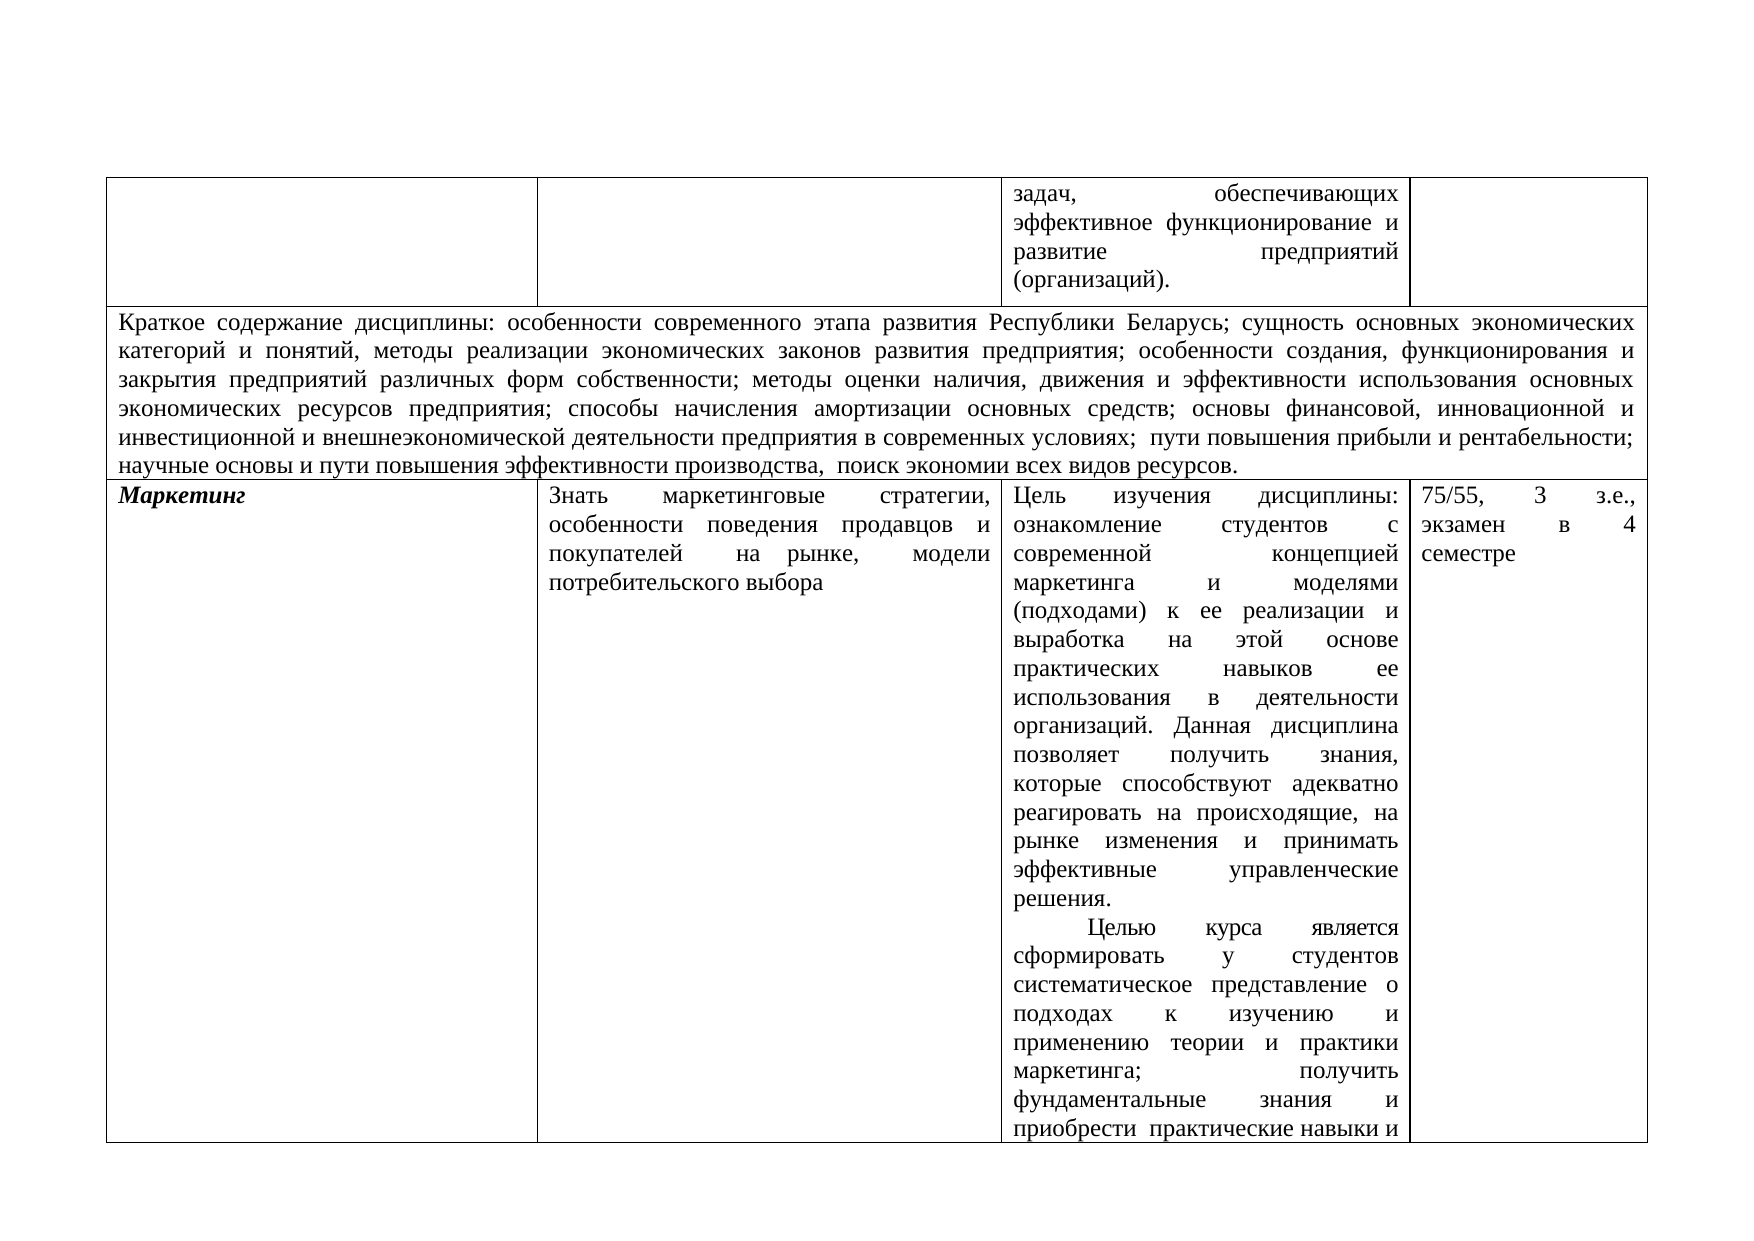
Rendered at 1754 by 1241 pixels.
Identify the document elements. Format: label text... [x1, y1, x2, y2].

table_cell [1411, 480, 1647, 1142]
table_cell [1002, 480, 1409, 1142]
table_cell Краткое содержание дисциплины: особенности современного этапа развития Республики Беларусь; сущность основных экономических категорий и понятий, методы реализации экономических законов развития предприятия; особенности создания, функционирования и закрытия предприятий различных форм собственности; методы оценки наличия, движения и эффективности использования основных экономических ресурсов предприятия; способы начисления амортизации основных средств; основы финансовой, инновационной и инвестиционной и внешнеэкономической деятельности предприятия в современных условиях; пути повышения прибыли и рентабельности; научные основы и пути повышения эффективности производства, поиск экономии всех видов ресурсов. [107, 307, 1647, 479]
table_cell Маркетинг [107, 480, 537, 1142]
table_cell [107, 178, 537, 306]
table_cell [1002, 178, 1409, 306]
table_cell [538, 480, 1001, 1142]
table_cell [1411, 178, 1647, 306]
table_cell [538, 178, 1001, 306]
